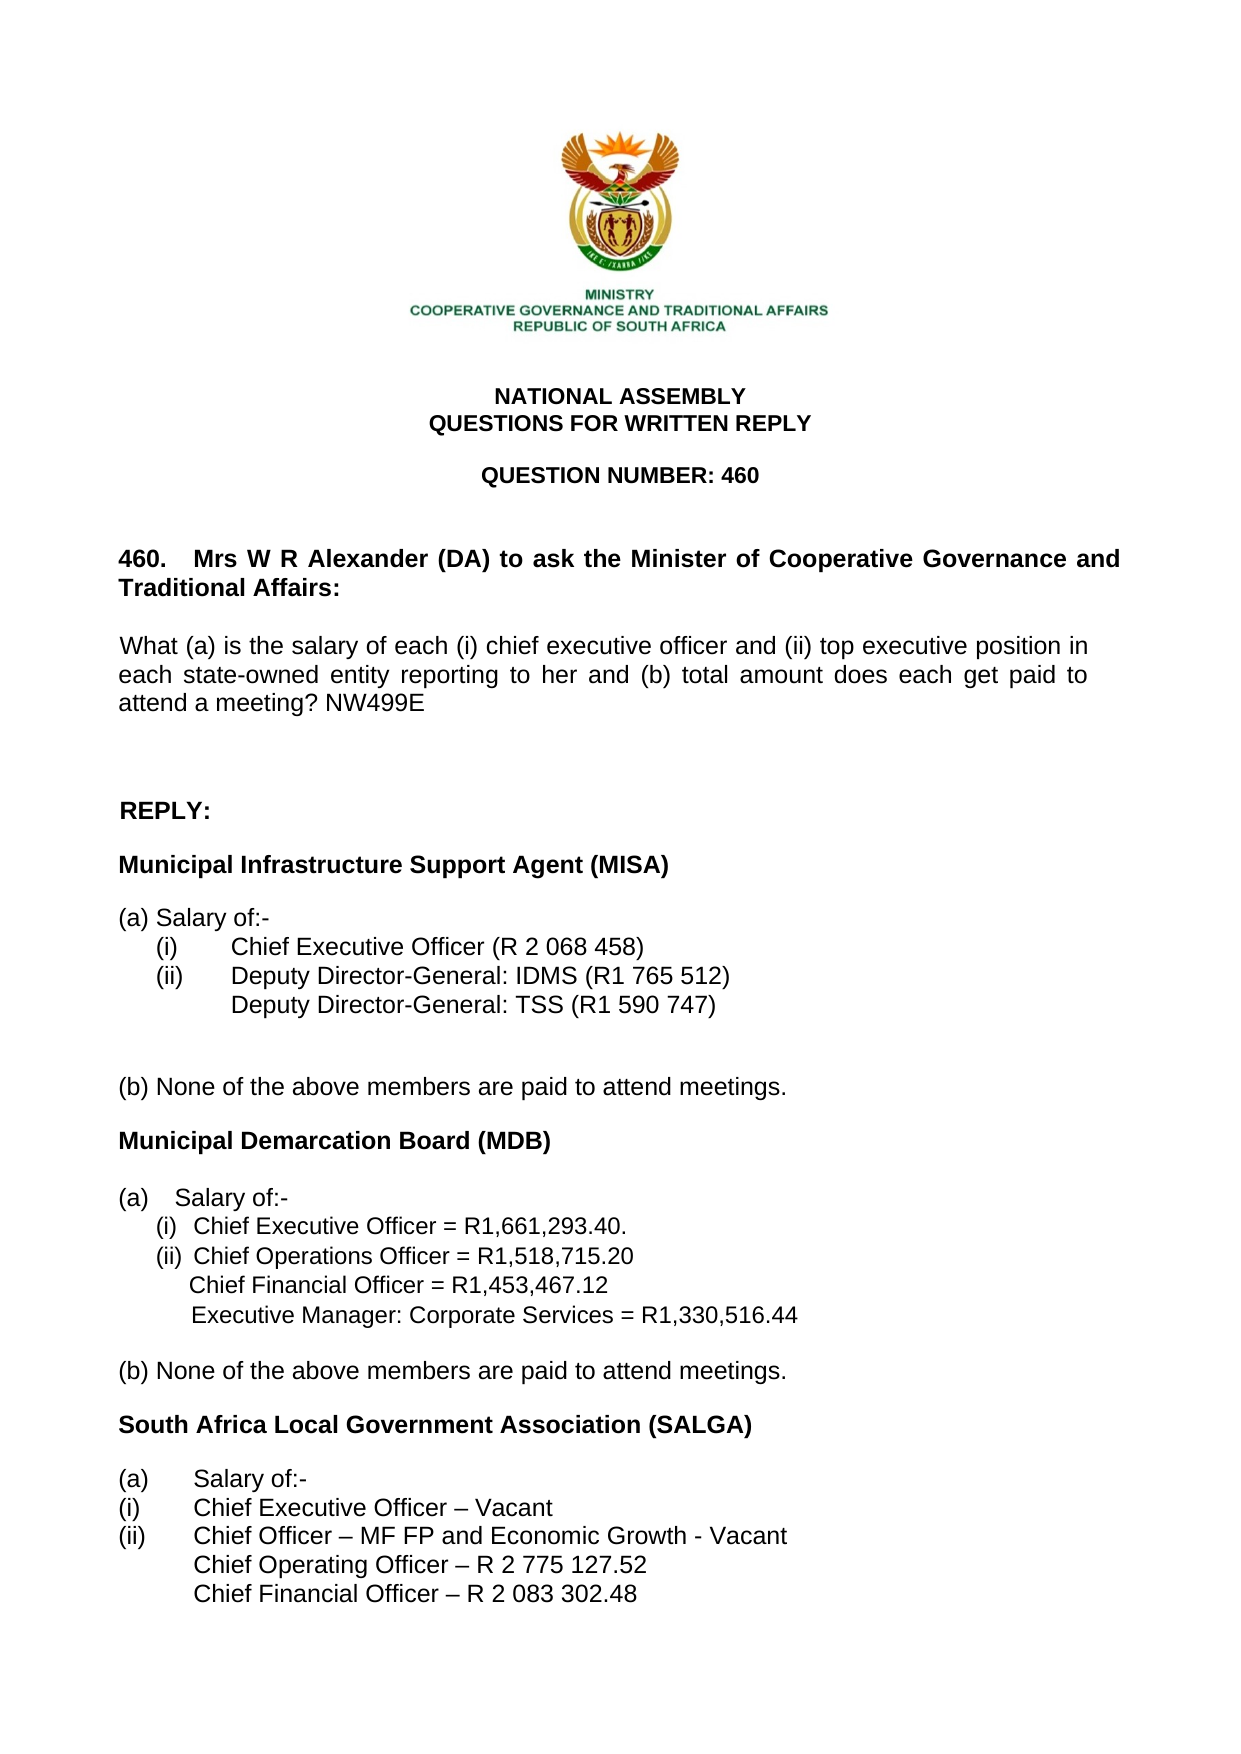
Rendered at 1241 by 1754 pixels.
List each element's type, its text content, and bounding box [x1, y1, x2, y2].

list Chief Executive Officer – Vacant [118, 1493, 1090, 1521]
list Deputy Director-General: IDMS (R1 765 512) [156, 961, 1090, 989]
text Executive Manager: Corporate Services = R1,330,516.44 [118, 1301, 1122, 1329]
text REPLY: [118, 796, 1090, 824]
list None of the above members are paid to attend meetings. [118, 1072, 1090, 1101]
text Municipal Infrastructure Support Agent (MISA) [118, 849, 1090, 878]
list Chief Executive Officer = R1,661,293.40. [156, 1212, 1122, 1240]
text Municipal Demarcation Board (MDB) [118, 1126, 1090, 1154]
text NATIONAL ASSEMBLY [118, 383, 1122, 409]
text What (a) is the salary of each (i) chief executive officer and (ii) top executive position in each state-owned entity reporting to her and (b) total amount does each get paid to attend a meeting? NW499E [118, 631, 1090, 717]
text Chief Financial Officer = R1,453,467.12 [118, 1271, 1122, 1299]
list Salary of:- [118, 903, 1090, 932]
text 460. Mrs W R Alexander (DA) to ask the Minister of Cooperative Governance and Traditional Affairs: [118, 544, 1122, 602]
text QUESTIONS FOR WRITTEN REPLY [118, 409, 1122, 436]
list Salary of:- [118, 1464, 1090, 1493]
list Chief Financial Officer – R 2 083 302.48 [193, 1579, 1090, 1608]
list Chief Operating Officer – R 2 775 127.52 [193, 1550, 1090, 1579]
picture [397, 118, 843, 354]
list None of the above members are paid to attend meetings. [118, 1356, 1122, 1385]
list Salary of:- [118, 1183, 1122, 1212]
text South Africa Local Government Association (SALGA) [118, 1410, 1090, 1439]
list Chief Operations Officer = R1,518,715.20 [156, 1242, 1122, 1269]
list Chief Executive Officer (R 2 068 458) [156, 932, 1090, 961]
list Chief Officer – MF FP and Economic Growth - Vacant [118, 1521, 1090, 1550]
text QUESTION NUMBER: 460 [118, 462, 1122, 489]
list Deputy Director-General: TSS (R1 590 747) [231, 989, 1090, 1018]
